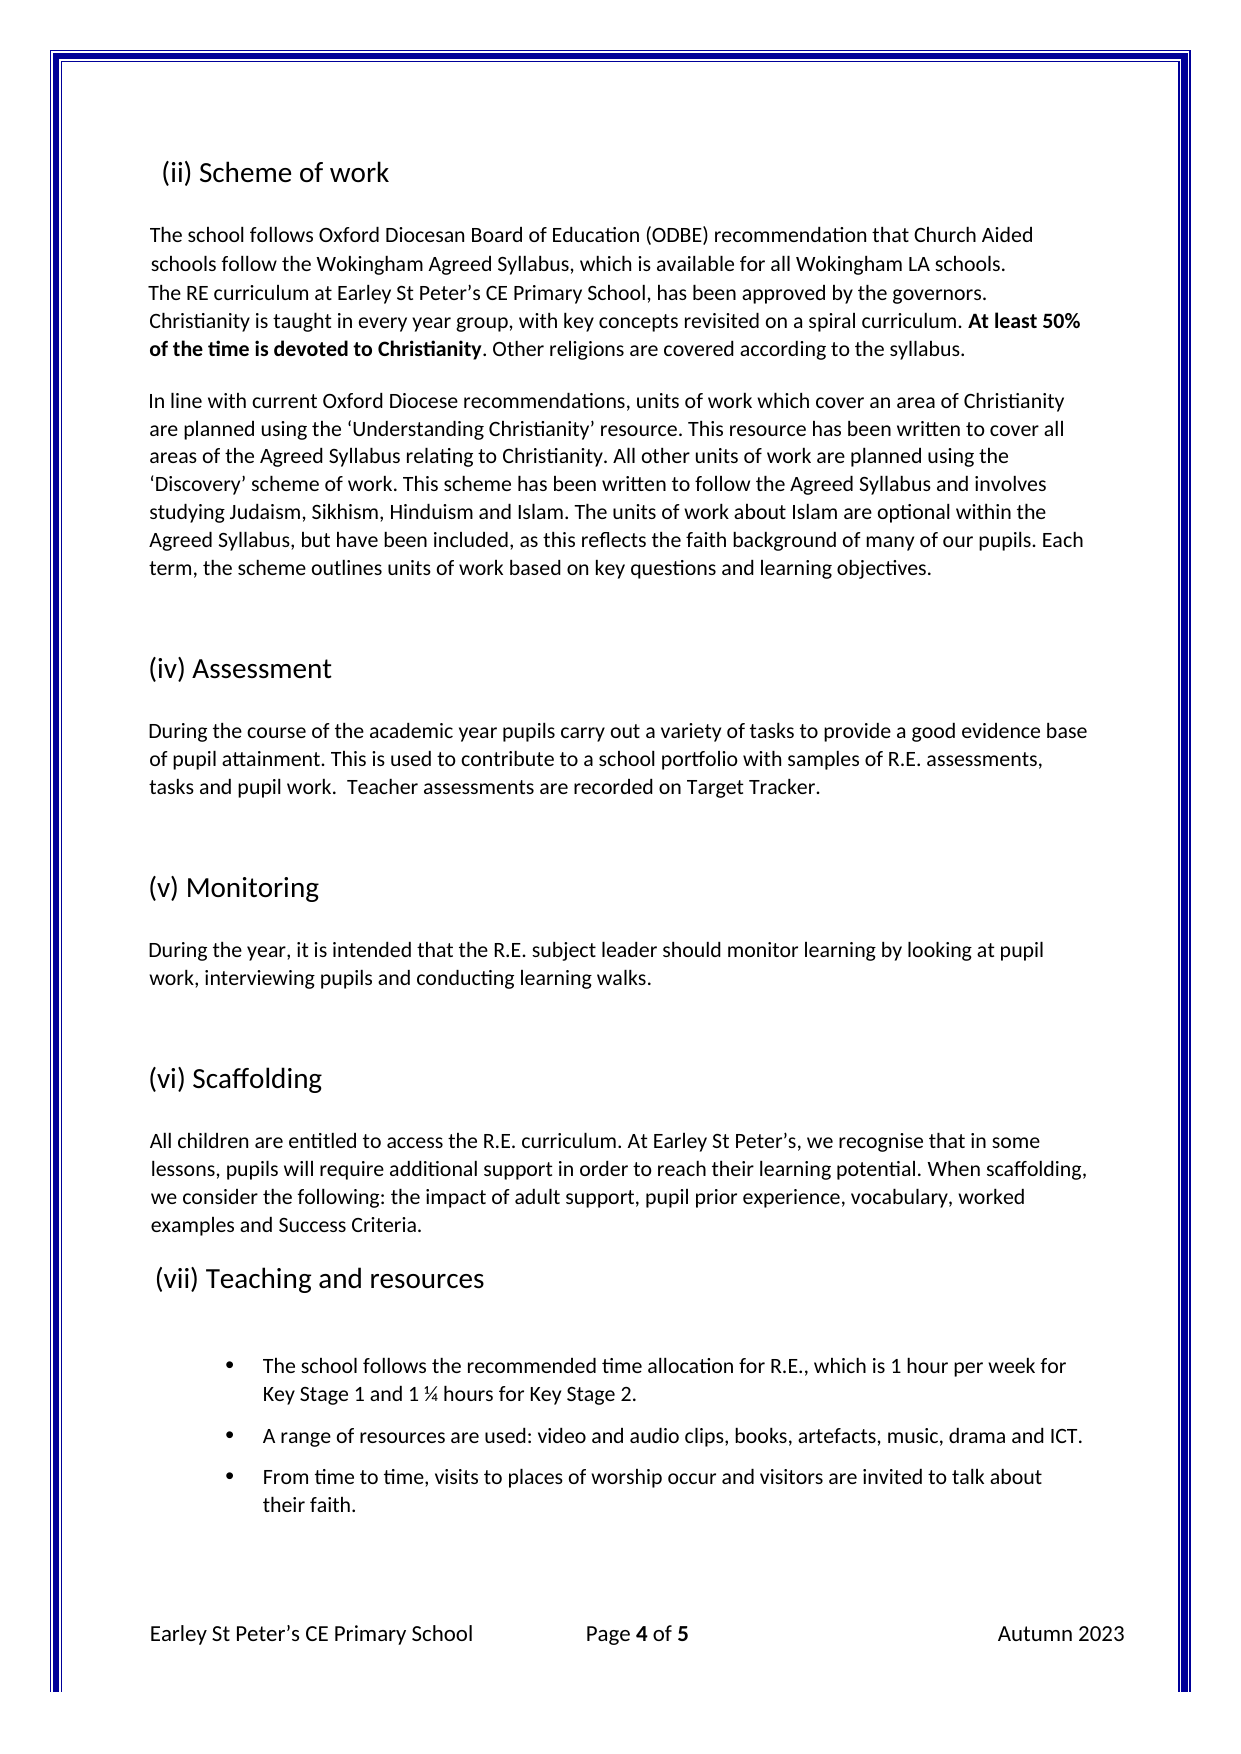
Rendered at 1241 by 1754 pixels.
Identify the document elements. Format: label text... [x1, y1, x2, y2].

subtitle (vi) Scaffolding [148, 1060, 1090, 1096]
list A range of resources are used: video and audio clips, books, artefacts, music, drama and ICT. [225, 1420, 1090, 1449]
text The school follows Oxford Diocesan Board of Education (ODBE) recommendation that Church Aided schools follow the Wokingham Agreed Syllabus, which is available for all Wokingham LA schools. [149, 221, 1090, 277]
subtitle (v) Monitoring [148, 869, 1090, 904]
list The school follows the recommended time allocation for R.E., which is 1 hour per week for Key Stage 1 and 1 ¼ hours for Key Stage 2. [225, 1350, 1090, 1407]
text The RE curriculum at Earley St Peter’s CE Primary School, has been approved by the governors. Christianity is taught in every year group, with key concepts revisited on a spiral curriculum. At least 50% of the time is devoted to Christianity. Other religions are covered according to the syllabus. [148, 279, 1090, 361]
text During the year, it is intended that the R.E. subject leader should monitor learning by looking at pupil work, interviewing pupils and conducting learning walks. [148, 936, 1090, 991]
text In line with current Oxford Diocese recommendations, units of work which cover an area of Christianity are planned using the ‘Understanding Christianity’ resource. This resource has been written to cover all areas of the Agreed Syllabus relating to Christianity. All other units of work are planned using the ‘Discovery’ scheme of work. This scheme has been written to follow the Agreed Syllabus and involves studying Judaism, Sikhism, Hinduism and Islam. The units of work about Islam are optional within the Agreed Syllabus, but have been included, as this reflects the faith background of many of our pupils. Each term, the scheme outlines units of work based on key questions and learning objectives. [148, 387, 1090, 581]
subtitle (vii) Teaching and resources [148, 1260, 1090, 1295]
text During the course of the academic year pupils carry out a variety of tasks to provide a good evidence base of pupil attainment. This is used to contribute to a school portfolio with samples of R.E. assessments, tasks and pupil work. Teacher assessments are recorded on Target Tracker. [148, 717, 1090, 800]
subtitle (iv) Assessment [148, 650, 1090, 686]
subtitle (ii) Scheme of work [148, 154, 1090, 190]
list From time to time, visits to places of worship occur and visitors are invited to talk about their faith. [225, 1461, 1090, 1517]
text All children are entitled to access the R.E. curriculum. At Earley St Peter’s, we recognise that in some lessons, pupils will require additional support in order to reach their learning potential. When scaffolding, we consider the following: the impact of adult support, pupil prior experience, vocabulary, worked examples and Success Criteria. [149, 1127, 1090, 1238]
